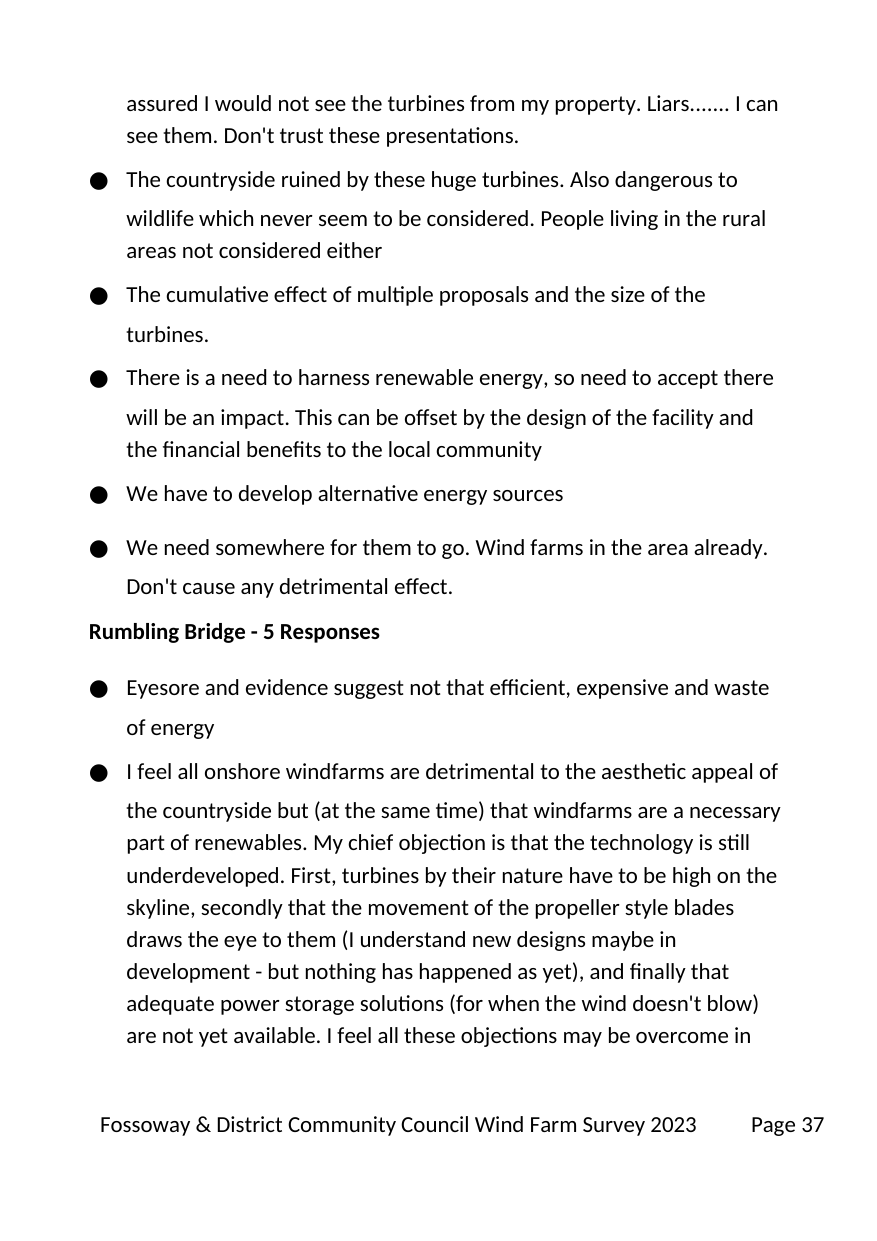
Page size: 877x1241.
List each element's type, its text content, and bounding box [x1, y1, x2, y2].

list There is a need to harness renewable energy, so need to accept there will be an impact. This can be offset by the design of the facility and the financial benefits to the local community [89, 352, 788, 463]
list The cumulative effect of multiple proposals and the size of the turbines. [89, 268, 788, 348]
list We have to develop alternative energy sources [89, 467, 788, 514]
list The countryside ruined by these huge turbines. Also dangerous to wildlife which never seem to be considered. People living in the rural areas not considered either [89, 153, 788, 264]
list Eyesore and evidence suggest not that efficient, expensive and waste of energy [89, 662, 788, 741]
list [89, 89, 788, 149]
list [89, 745, 788, 1050]
list We need somewhere for them to go. Wind farms in the area already. Don't cause any detrimental effect. [89, 521, 788, 601]
text Rumbling Bridge - 5 Responses [89, 617, 788, 645]
